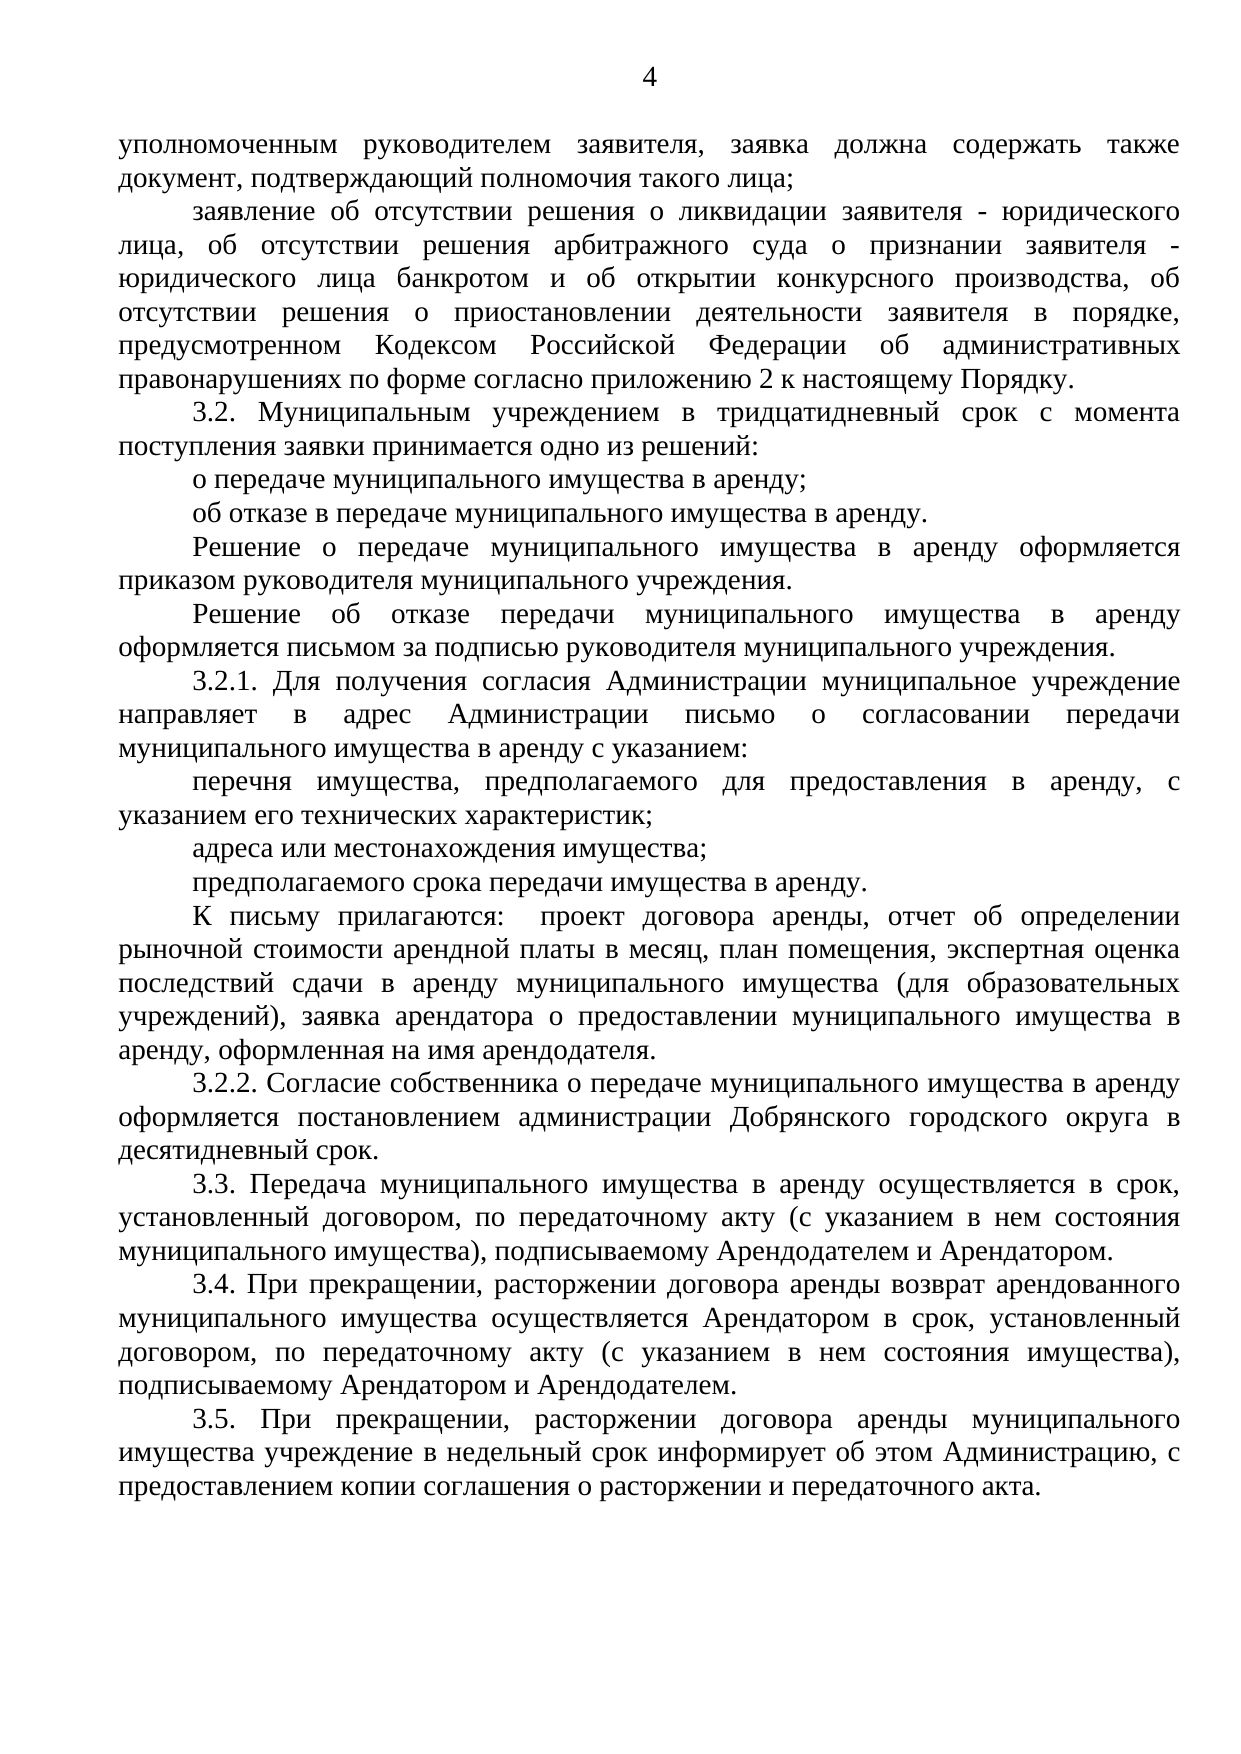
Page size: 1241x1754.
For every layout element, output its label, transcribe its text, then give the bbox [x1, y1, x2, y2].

text К письму прилагаются: проект договора аренды, отчет об определении рыночной стоимости арендной платы в месяц, план помещения, экспертная оценка последствий сдачи в аренду муниципального имущества (для образовательных учреждений), заявка арендатора о предоставлении муниципального имущества в аренду, оформленная на имя арендодателя. [118, 898, 1181, 1065]
text 3.2.1. Для получения согласия Администрации муниципальное учреждение направляет в адрес Администрации письмо о согласовании передачи муниципального имущества в аренду с указанием: [118, 663, 1181, 763]
text Решение о передаче муниципального имущества в аренду оформляется приказом руководителя муниципального учреждения. [118, 529, 1181, 596]
text 3.5. При прекращении, расторжении договора аренды муниципального имущества учреждение в недельный срок информирует об этом Администрацию, с предоставлением копии соглашения о расторжении и передаточного акта. [118, 1401, 1181, 1501]
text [118, 126, 1181, 193]
text адреса или местонахождения имущества; [118, 831, 1181, 864]
text 3.4. При прекращении, расторжении договора аренды возврат арендованного муниципального имущества осуществляется Арендатором в срок, установленный договором, по передаточному акту (с указанием в нем состояния имущества), подписываемому Арендатором и Арендодателем. [118, 1267, 1181, 1401]
text предполагаемого срока передачи имущества в аренду. [118, 864, 1181, 898]
text заявление об отсутствии решения о ликвидации заявителя - юридического лица, об отсутствии решения арбитражного суда о признании заявителя - юридического лица банкротом и об открытии конкурсного производства, об отсутствии решения о приостановлении деятельности заявителя в порядке, предусмотренном Кодексом Российской Федерации об административных правонарушениях по форме согласно приложению 2 к настоящему Порядку. [118, 193, 1181, 394]
text о передаче муниципального имущества в аренду; [118, 462, 1181, 495]
text 3.3. Передача муниципального имущества в аренду осуществляется в срок, установленный договором, по передаточному акту (с указанием в нем состояния муниципального имущества), подписываемому Арендодателем и Арендатором. [118, 1166, 1181, 1267]
text 3.2.2. Согласие собственника о передаче муниципального имущества в аренду оформляется постановлением администрации Добрянского городского округа в десятидневный срок. [118, 1065, 1181, 1166]
text об отказе в передаче муниципального имущества в аренду. [118, 495, 1181, 529]
text перечня имущества, предполагаемого для предоставления в аренду, с указанием его технических характеристик; [118, 763, 1181, 831]
text 3.2. Муниципальным учреждением в тридцатидневный срок с момента поступления заявки принимается одно из решений: [118, 394, 1181, 462]
text Решение об отказе передачи муниципального имущества в аренду оформляется письмом за подписью руководителя муниципального учреждения. [118, 596, 1181, 663]
